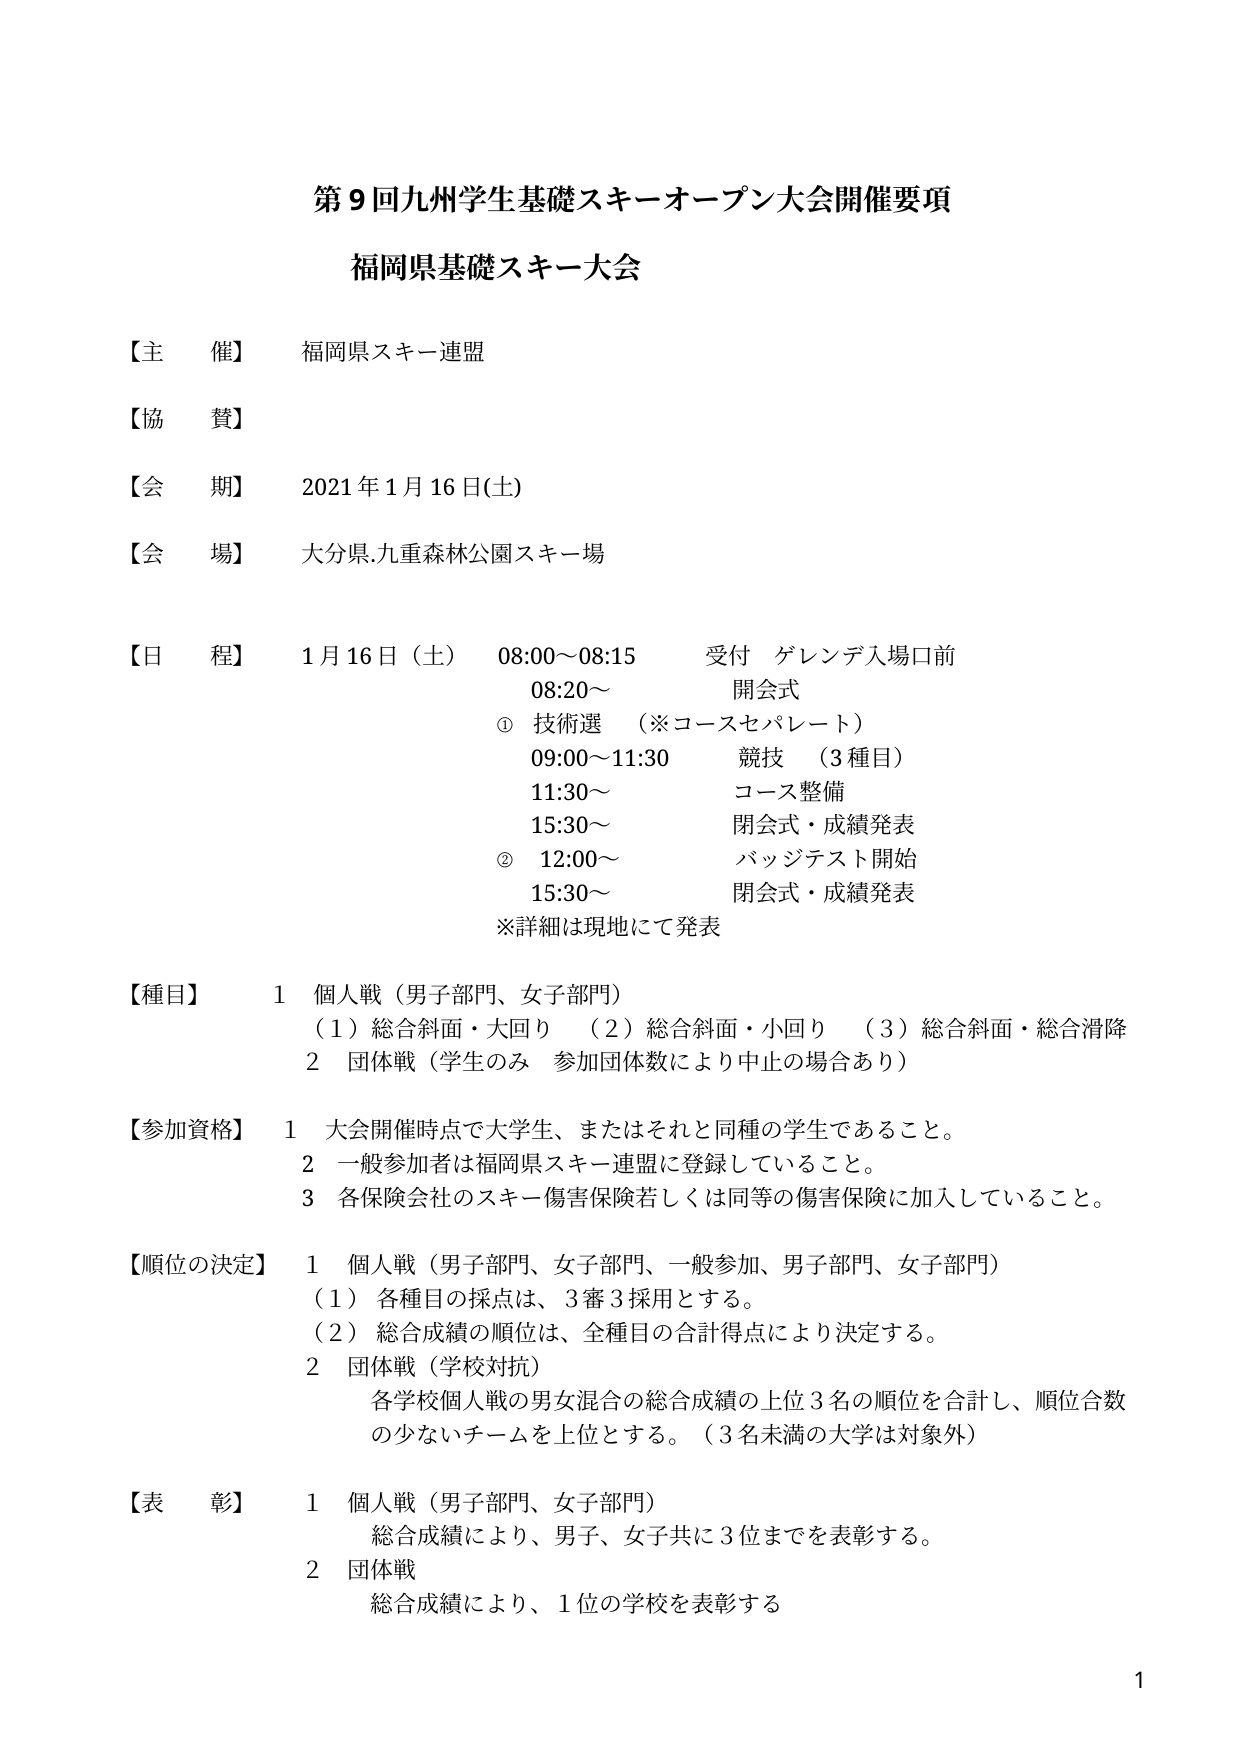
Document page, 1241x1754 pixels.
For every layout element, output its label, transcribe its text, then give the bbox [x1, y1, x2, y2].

text 【種目】 １ 個人戦（男子部門、女子部門） [118, 976, 1146, 1010]
text 【表 彰】 １ 個人戦（男子部門、女子部門） [118, 1484, 1146, 1518]
list 技術選 （※コースセパレート） [496, 706, 1146, 739]
list 12:00～ バッジテスト開始 [496, 841, 1146, 875]
text 【順位の決定】 １ 個人戦（男子部門、女子部門、一般参加、男子部門、女子部門） [118, 1247, 1146, 1281]
text 【会 場】 大分県.九重森林公園スキー場 [118, 536, 1146, 570]
text 福岡県基礎スキー大会 [118, 232, 1146, 299]
text 09:00～11:30 競技 （3種目） [118, 739, 1146, 773]
text 15:30～ 閉会式・成績発表 [118, 807, 1146, 841]
text 08:20～ 開会式 [118, 672, 1146, 706]
text ※詳細は現地にて発表 [118, 909, 1146, 942]
text 2 一般参加者は福岡県スキー連盟に登録していること。 [118, 1146, 1146, 1179]
text 【協 賛】 [118, 401, 1146, 435]
text 各学校個人戦の男女混合の総合成績の上位３名の順位を合計し、順位合数 [301, 1383, 1146, 1416]
text 総合成績により、男子、女子共に３位までを表彰する。 [302, 1518, 1146, 1552]
text 【日 程】 1月16日（土） 08:00～08:15 受付 ゲレンデ入場口前 [118, 638, 1146, 672]
text 【会 期】 2021年1月16日(土) [118, 468, 1146, 502]
text 11:30～ コース整備 [118, 773, 1146, 807]
text 3 各保険会社のスキー傷害保険若しくは同等の傷害保険に加入していること。 [118, 1179, 1146, 1213]
text 15:30～ 閉会式・成績発表 [118, 875, 1146, 909]
text ２ 団体戦（学校対抗） [118, 1349, 1146, 1383]
text 総合成績により、１位の学校を表彰する [118, 1586, 1146, 1619]
text 【主 催】 福岡県スキー連盟 [118, 333, 1146, 367]
text （１）総合斜面・大回り （２）総合斜面・小回り （３）総合斜面・総合滑降 [302, 1010, 1146, 1044]
text ２ 団体戦（学生のみ 参加団体数により中止の場合あり） [118, 1044, 1146, 1078]
text 【参加資格】 １ 大会開催時点で大学生、またはそれと同種の学生であること。 [118, 1112, 1146, 1146]
text ２ 団体戦 [118, 1552, 1146, 1586]
list 総合成績の順位は、全種目の合計得点により決定する。 [301, 1315, 1146, 1349]
text 第9回九州学生基礎スキーオープン大会開催要項 [118, 164, 1146, 232]
text の少ないチームを上位とする。（３名未満の大学は対象外） [301, 1416, 1146, 1450]
list 各種目の採点は、３審３採用とする。 [301, 1281, 1146, 1315]
